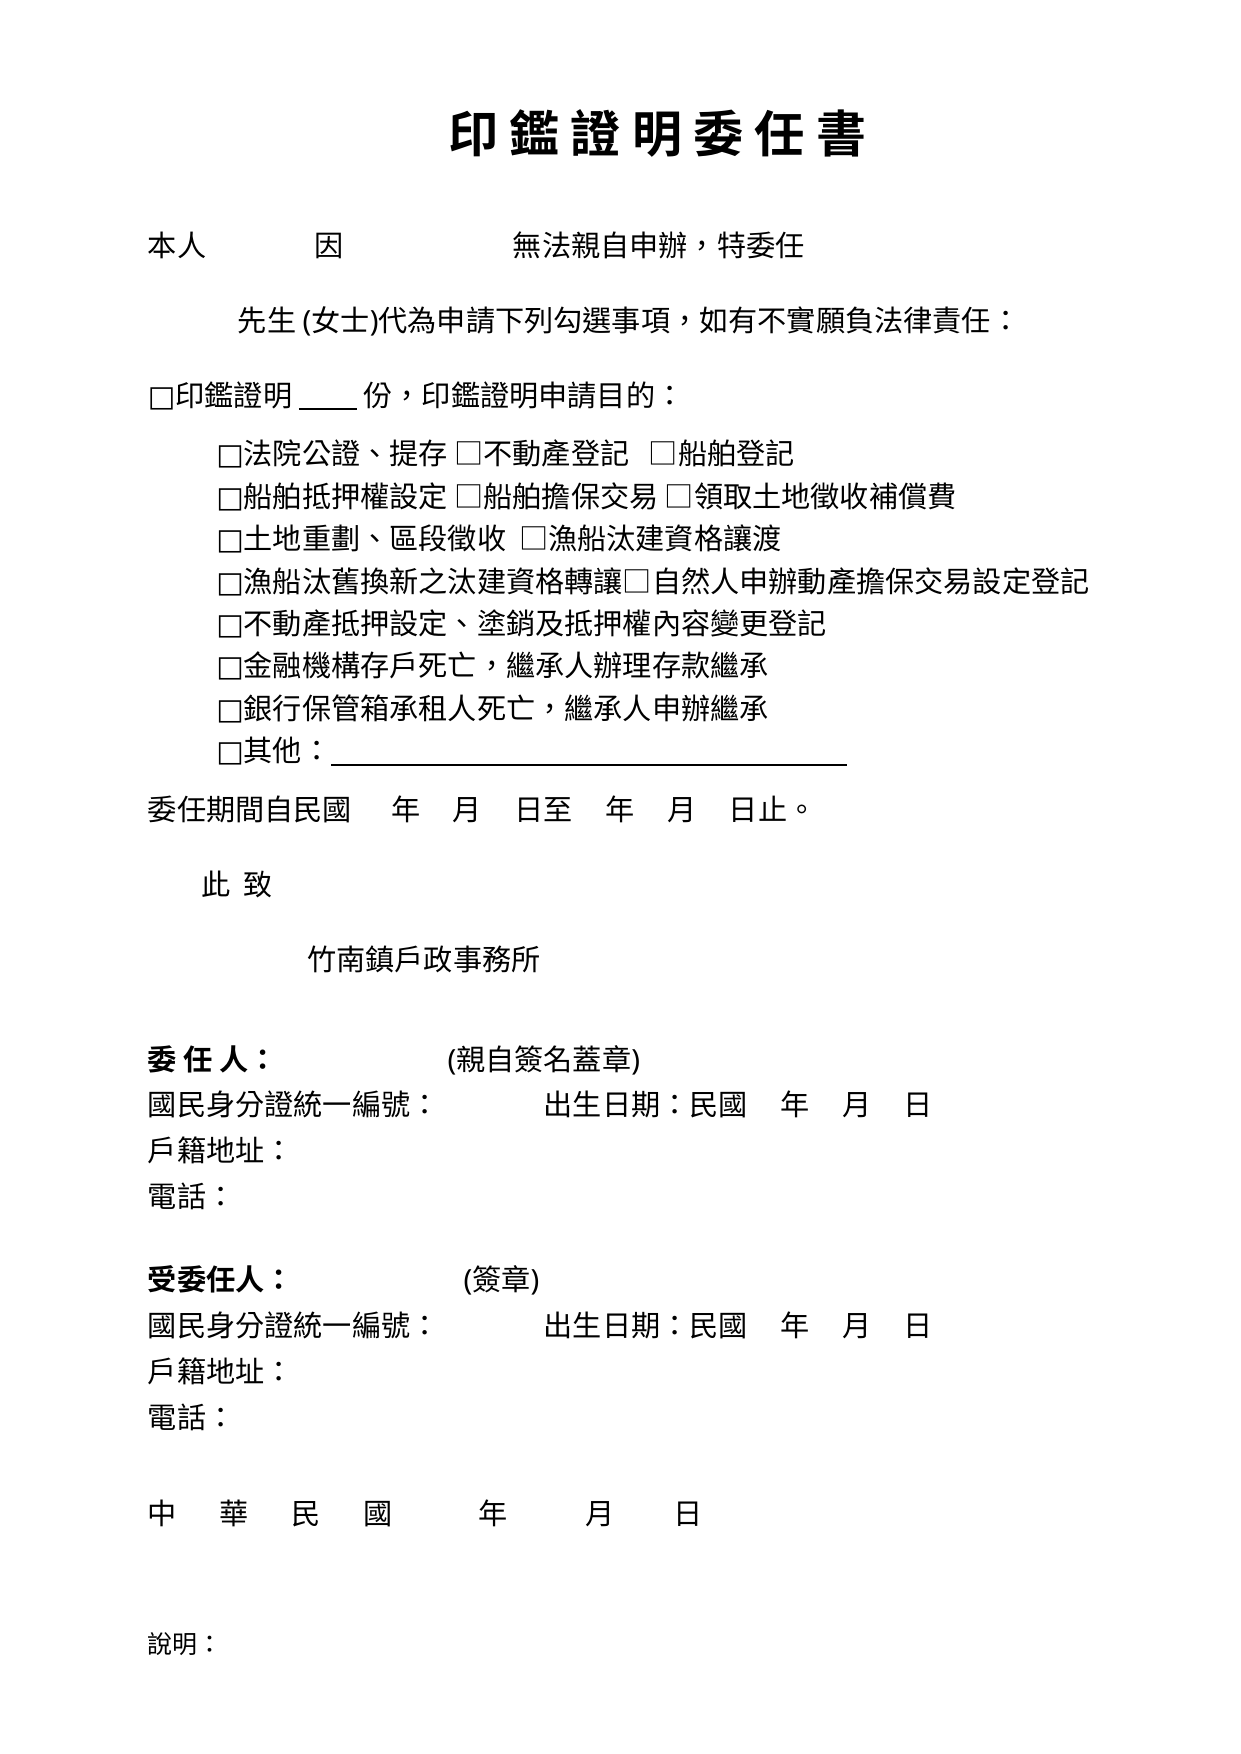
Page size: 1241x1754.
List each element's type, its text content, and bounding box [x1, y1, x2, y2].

text □土地重劃、區段徵收 □漁船汰建資格讓渡 [148, 516, 1167, 558]
text □漁船汰舊換新之汰建資格轉讓□自然人申辦動產擔保交易設定登記 [148, 558, 1167, 601]
text □印鑑證明 份，印鑑證明申請目的： [148, 356, 1167, 431]
text □不動產抵押設定、塗銷及抵押權內容變更登記 [148, 601, 1167, 643]
text 說明： [148, 1624, 1167, 1662]
text □金融機構存戶死亡，繼承人辦理存款繼承 [148, 643, 1167, 685]
text □船舶抵押權設定 □船舶擔保交易 □領取土地徵收補償費 [148, 473, 1167, 516]
text 竹南鎮戶政事務所 [148, 920, 1167, 995]
text 國民身分證統一編號： 出生日期：民國 年 月 日 [148, 1078, 1167, 1124]
text 電話： [148, 1391, 1167, 1437]
text 此 致 [148, 845, 1167, 920]
text 先生 (女士)代為申請下列勾選事項，如有不實願負法律責任： [148, 281, 1167, 356]
text 委 任 人： (親自簽名蓋章) [148, 1033, 1167, 1078]
text 電話： [148, 1170, 1167, 1216]
text 受委任人： (簽章) [148, 1253, 1167, 1299]
text 國民身分證統一編號： 出生日期：民國 年 月 日 [148, 1299, 1167, 1345]
text 印 鑑 證 明 委 任 書 [148, 93, 1167, 168]
text □其他： [148, 728, 1167, 770]
text 戶籍地址： [148, 1345, 1167, 1391]
text 委任期間自民國 年 月 日至 年 月 日止。 [148, 770, 1167, 845]
table_header 中華民國 年 月 日 [136, 1474, 1132, 1549]
text □法院公證、提存 □不動產登記 □船舶登記 [148, 431, 1167, 473]
text □銀行保管箱承租人死亡，繼承人申辦繼承 [148, 685, 1167, 728]
text 本人 因 無法親自申辦，特委任 [148, 206, 1167, 281]
text 戶籍地址： [148, 1124, 1167, 1170]
